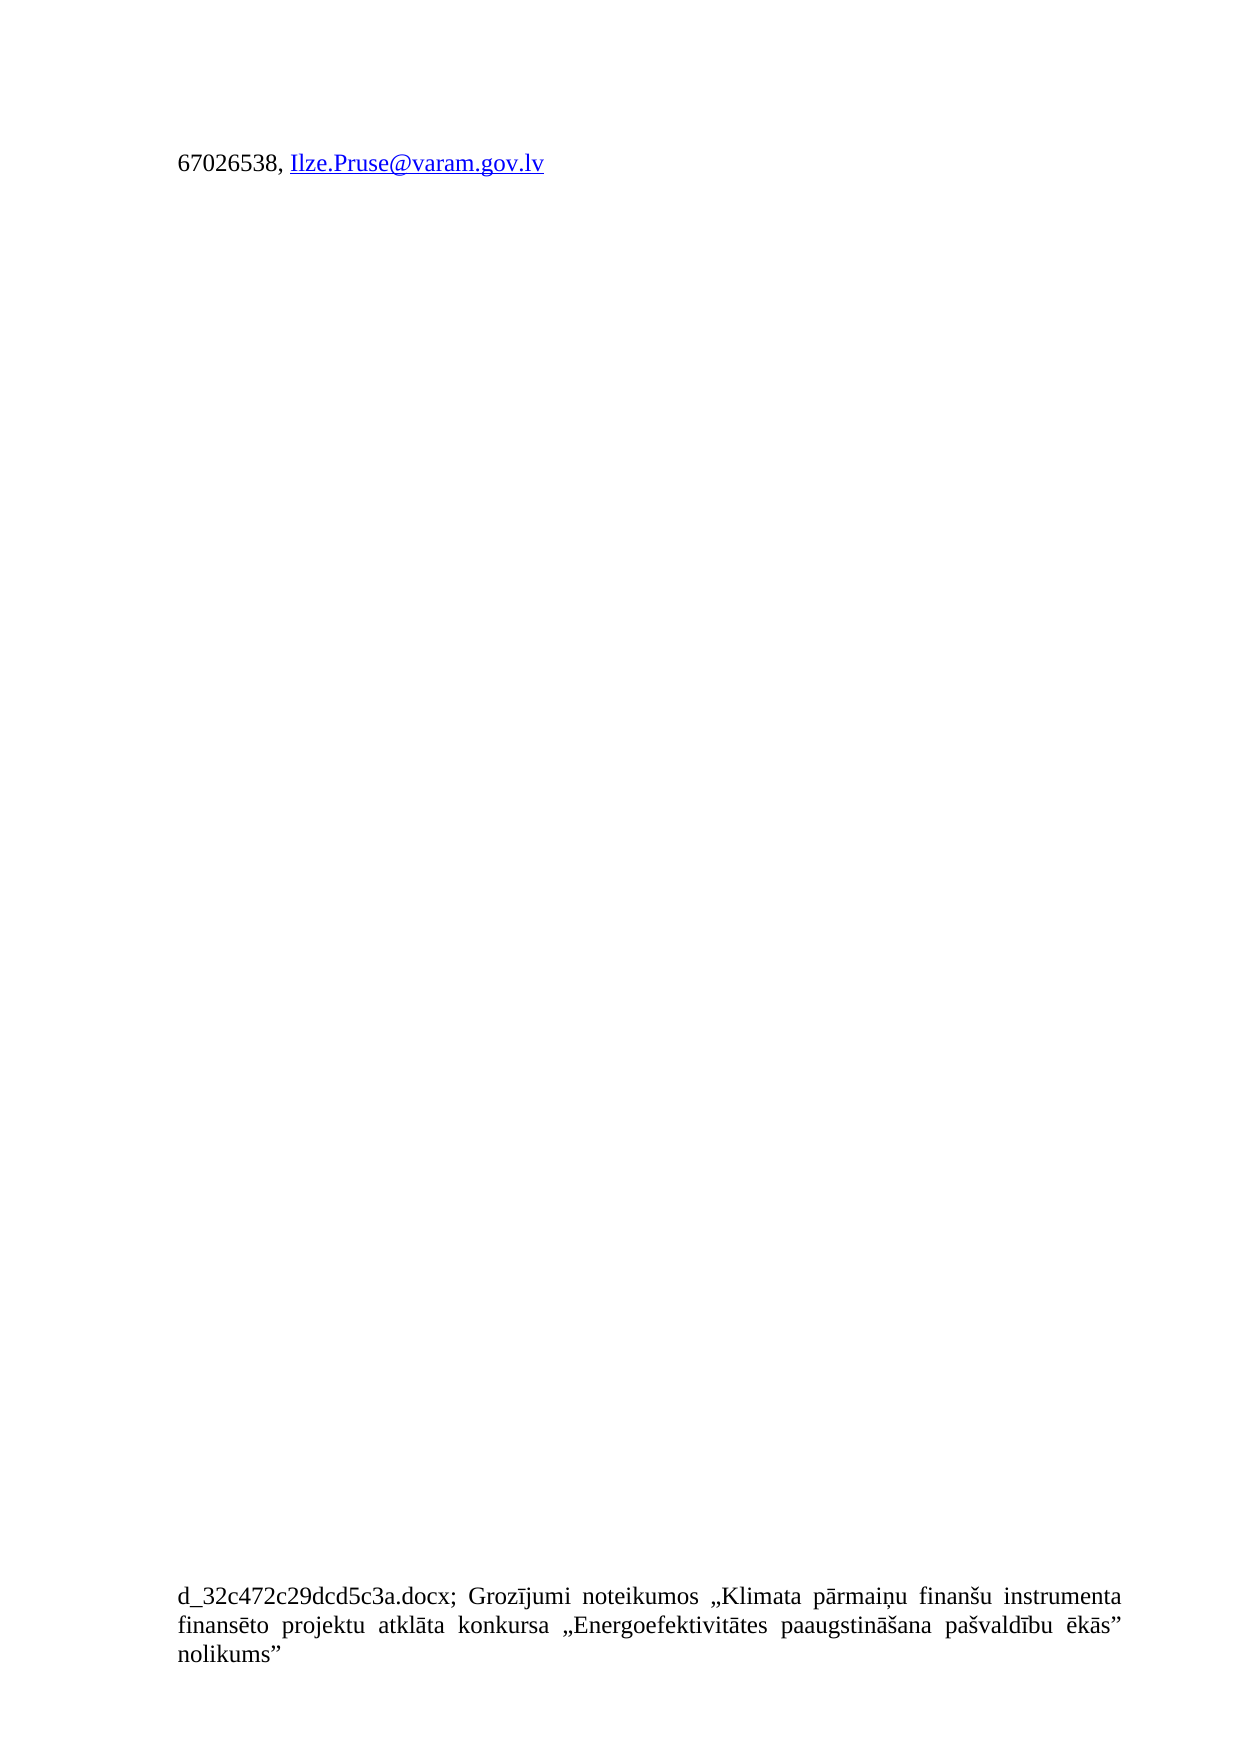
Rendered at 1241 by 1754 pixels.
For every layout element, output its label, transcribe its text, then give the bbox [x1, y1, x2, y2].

text 67026538, Ilze.Pruse@varam.gov.lv [177, 148, 1122, 176]
